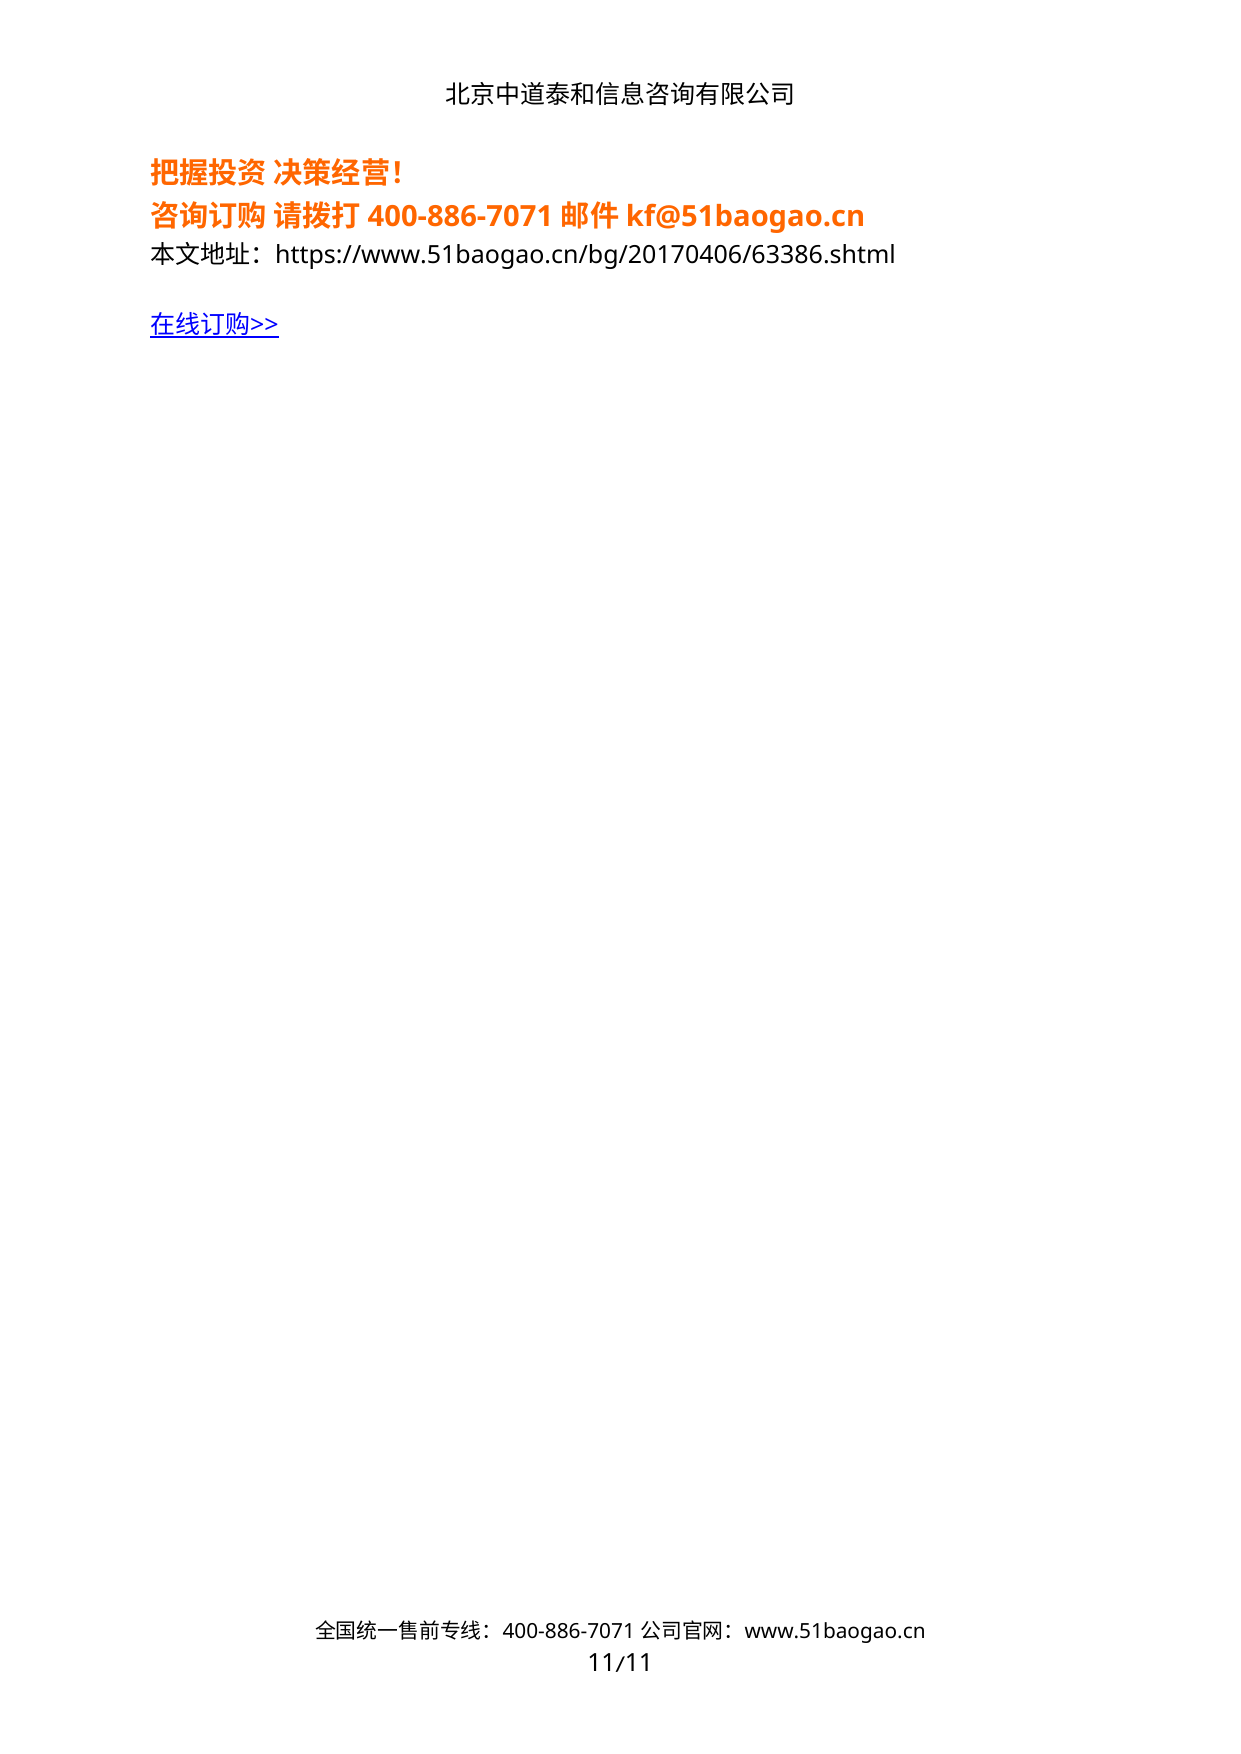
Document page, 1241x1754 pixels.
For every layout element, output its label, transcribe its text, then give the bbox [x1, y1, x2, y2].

text 在线订购>> [150, 271, 1090, 341]
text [150, 150, 1090, 271]
